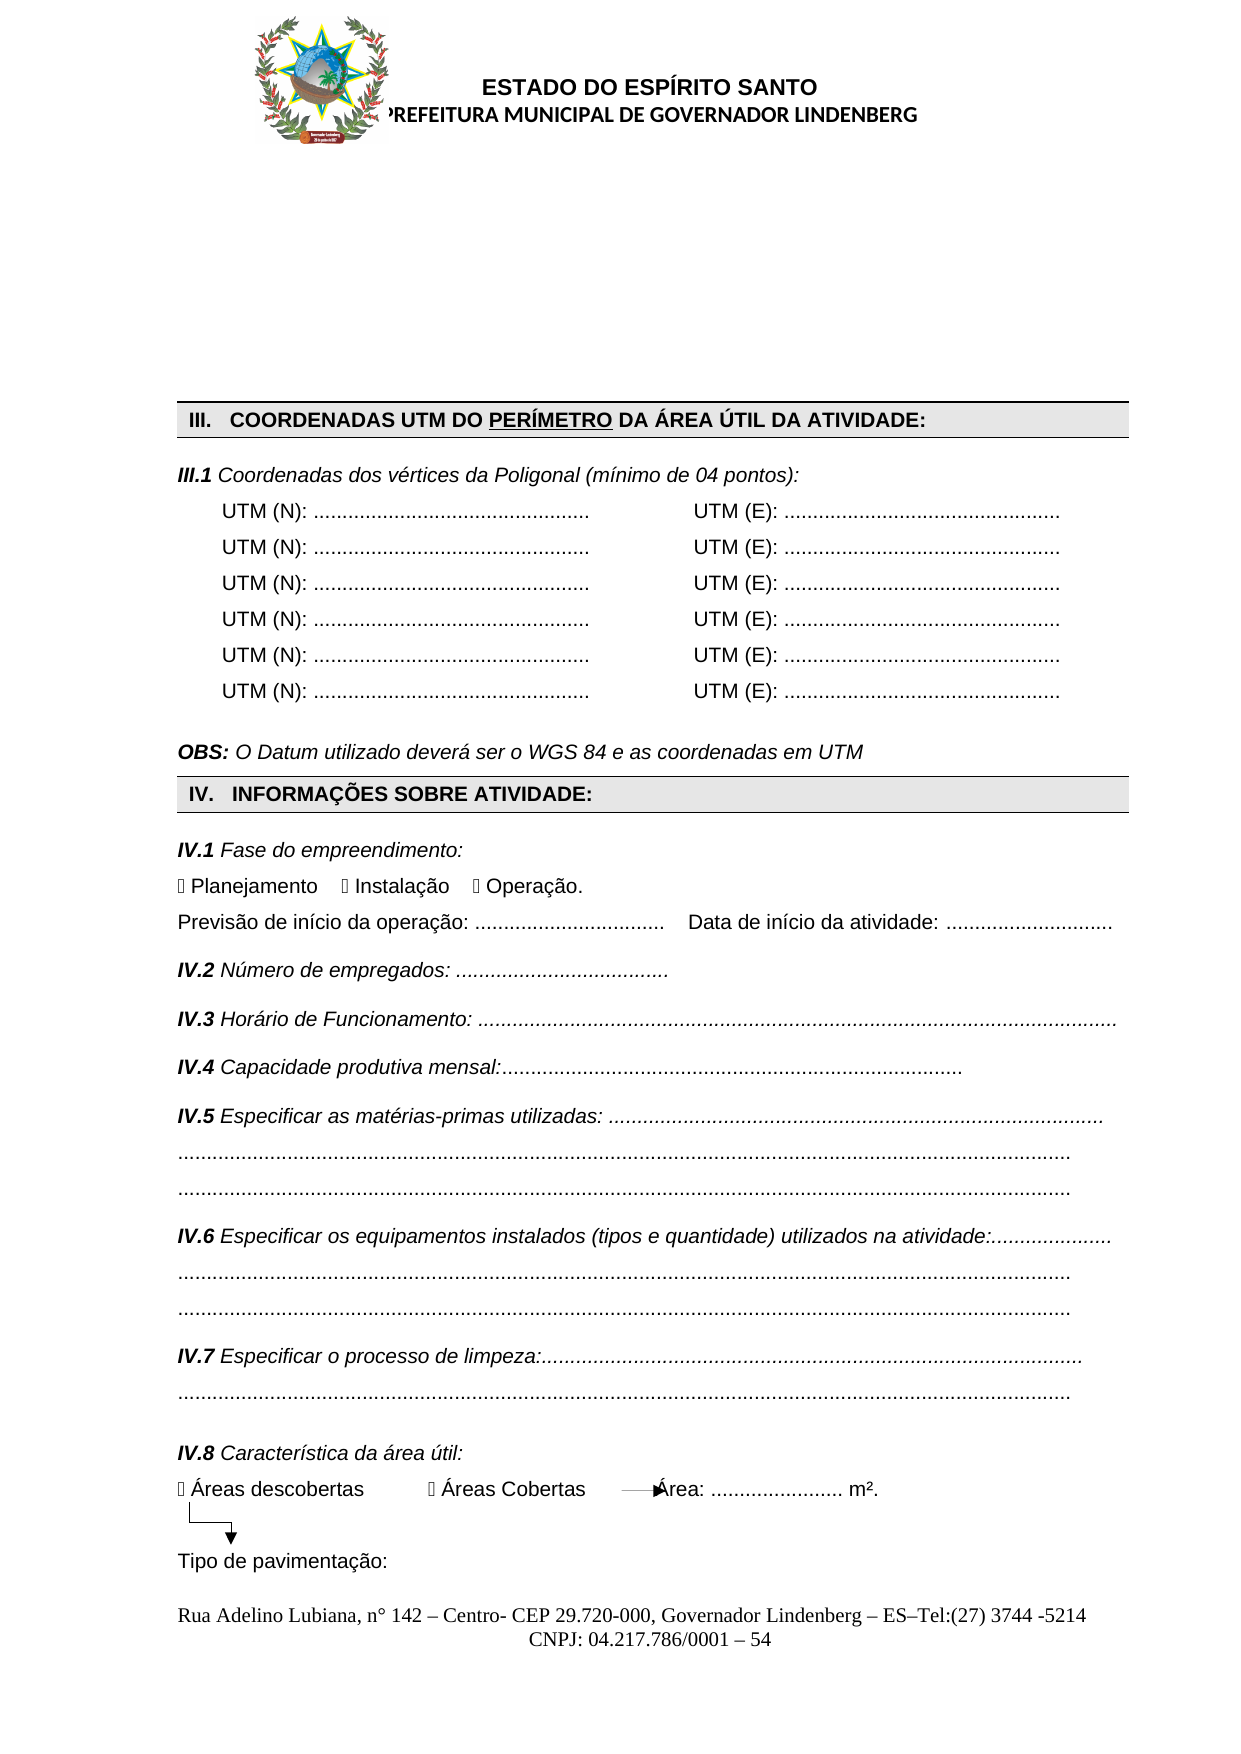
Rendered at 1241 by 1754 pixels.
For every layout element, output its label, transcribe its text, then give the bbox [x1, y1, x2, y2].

text IV.8 Característica da área útil: [177, 1441, 1122, 1465]
text III.1 Coordenadas dos vértices da Poligonal (mínimo de 04 pontos): [177, 463, 1122, 487]
text UTM (N): ................................................ UTM (E): ................................................ [222, 499, 1122, 523]
text IV.3 Horário de Funcionamento: ............................................................................................................... [177, 1007, 1122, 1031]
text UTM (N): ................................................ UTM (E): ................................................ [222, 643, 1122, 667]
text UTM (N): ................................................ UTM (E): ................................................ [222, 535, 1122, 559]
text IV.6 Especificar os equipamentos instalados (tipos e quantidade) utilizados na atividade:..................... [177, 1224, 1211, 1248]
text Tipo de pavimentação: [177, 1549, 1122, 1573]
text OBS: O Datum utilizado deverá ser o WGS 84 e as coordenadas em UTM [177, 740, 1122, 764]
text Áreas descobertas Áreas Cobertas Área: ....................... m². [177, 1477, 1122, 1501]
table_header III. COORDENADAS UTM DO PERÍMETRO DA ÁREA ÚTIL DA ATIVIDADE: [177, 403, 1129, 437]
text UTM (N): ................................................ UTM (E): ................................................ [222, 679, 1122, 703]
text ........................................................................................................................................................... [177, 1175, 1122, 1199]
text IV.7 Especificar o processo de limpeza:.............................................................................................. [177, 1344, 1122, 1368]
text IV.5 Especificar as matérias-primas utilizadas: ...................................................................................... [177, 1103, 1122, 1127]
text IV.4 Capacidade produtiva mensal:................................................................................ [177, 1055, 1122, 1079]
text Previsão de início da operação: ................................. Data de início da atividade: ............................. [177, 910, 1122, 934]
text UTM (N): ................................................ UTM (E): ................................................ [222, 607, 1122, 631]
text Planejamento Instalação Operação. [177, 874, 1122, 898]
text ........................................................................................................................................................... [177, 1296, 1122, 1320]
text IV.2 Número de empregados: ..................................... [177, 958, 1122, 982]
text IV.1 Fase do empreendimento: [177, 838, 1122, 862]
table_header IV. INFORMAÇÕES SOBRE ATIVIDADE: [177, 777, 1129, 812]
text ........................................................................................................................................................... [177, 1139, 1122, 1163]
text UTM (N): ................................................ UTM (E): ................................................ [222, 571, 1122, 595]
text ........................................................................................................................................................... [177, 1380, 1122, 1404]
picture [254, 16, 389, 144]
text ........................................................................................................................................................... [177, 1260, 1122, 1284]
